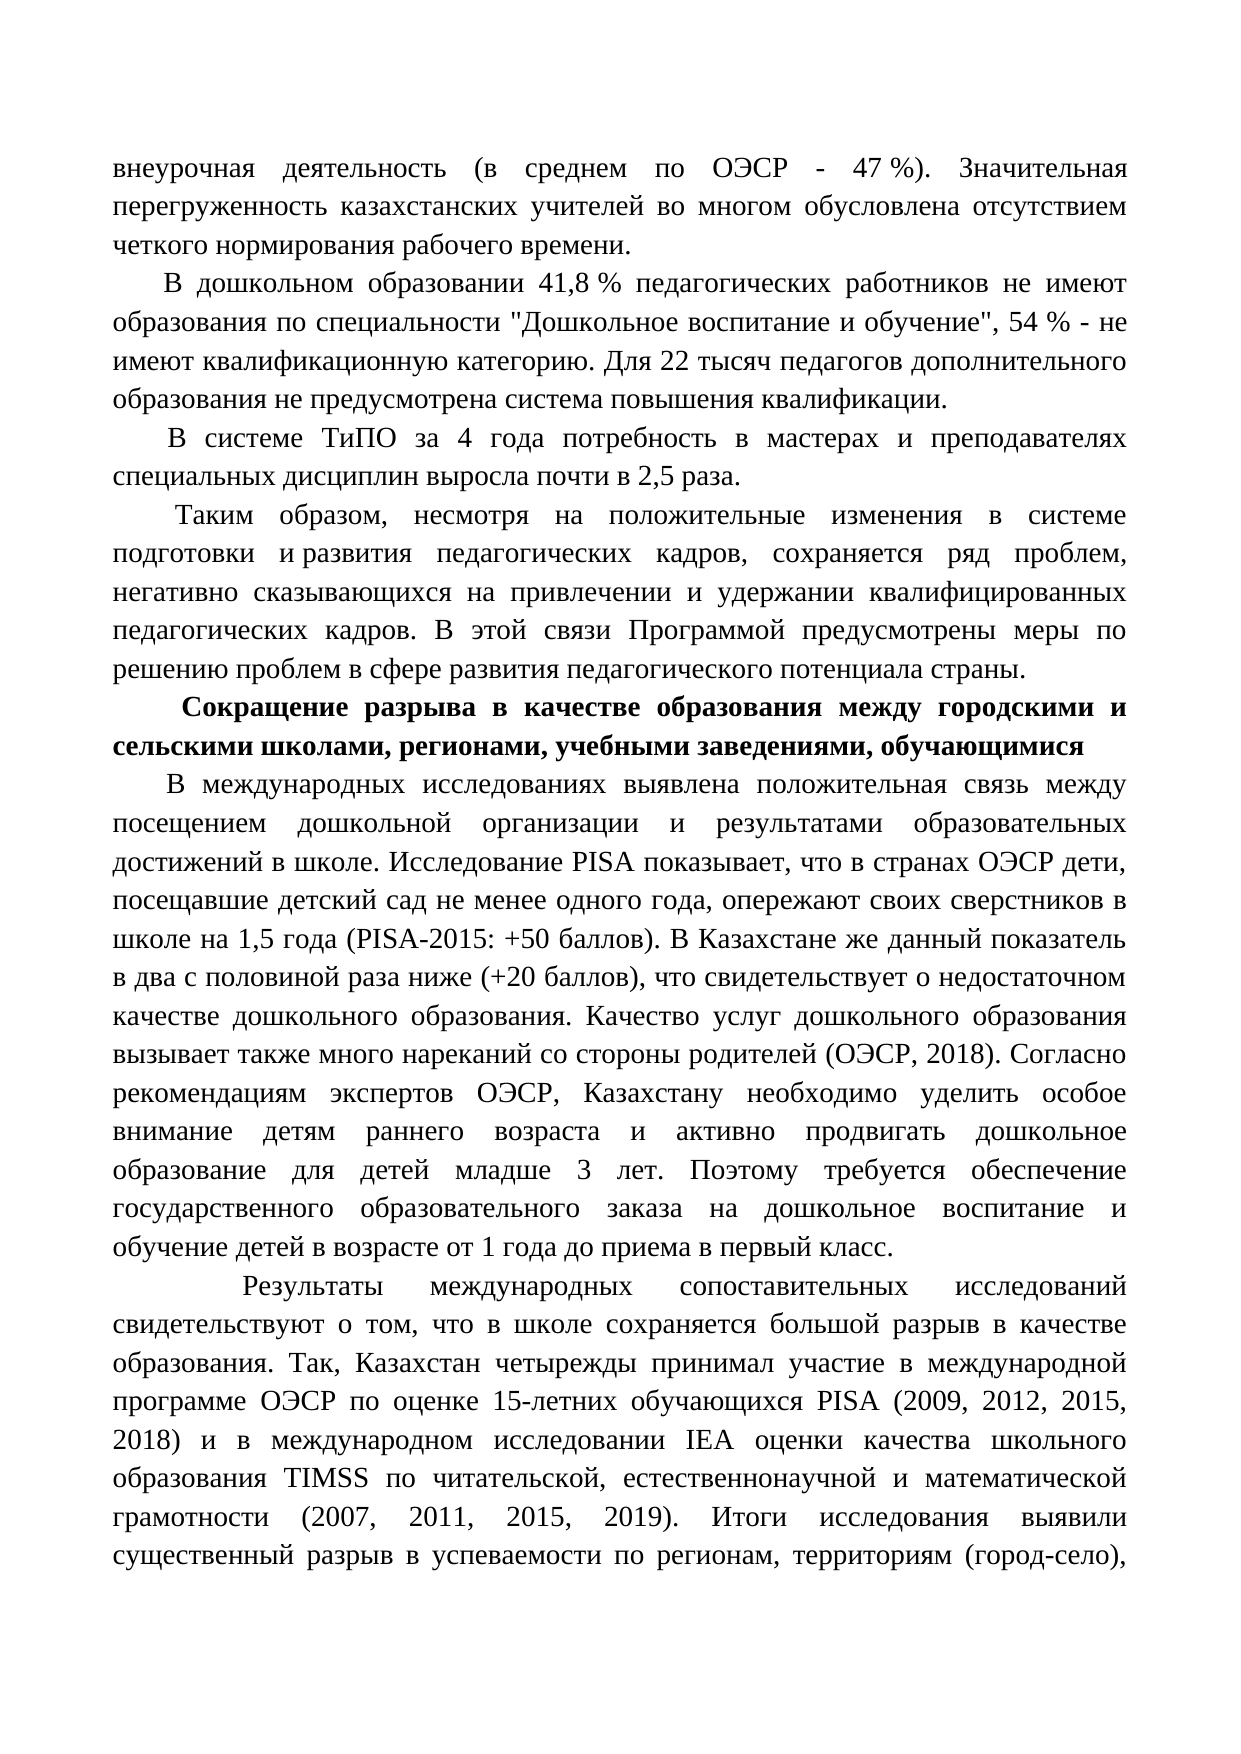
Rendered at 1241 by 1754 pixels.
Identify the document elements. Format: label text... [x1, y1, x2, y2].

text В международных исследованиях выявлена положительная связь между посещением дошкольной организации и результатами образовательных достижений в школе. Исследование PISA показывает, что в странах ОЭСР дети, посещавшие детский сад не менее одного года, опережают своих сверстников в школе на 1,5 года (PISA-2015: +50 баллов). В Казахстане же данный показатель в два с половиной раза ниже (+20 баллов), что свидетельствует о недостаточном качестве дошкольного образования. Качество услуг дошкольного образования вызывает также много нареканий со стороны родителей (ОЭСР, 2018). Согласно рекомендациям экспертов ОЭСР, Казахстану необходимо уделить особое внимание детям раннего возраста и активно продвигать дошкольное образование для детей младше 3 лет. Поэтому требуется обеспечение государственного образовательного заказа на дошкольное воспитание и обучение детей в возрасте от 1 года до приема в первый класс. [112, 767, 1128, 1263]
text В системе ТиПО за 4 года потребность в мастерах и преподавателях специальных дисциплин выросла почти в 2,5 раза. [112, 420, 1128, 492]
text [112, 150, 1128, 261]
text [112, 1268, 1128, 1571]
text В дошкольном образовании 41,8 % педагогических работников не имеют образования по специальности "Дошкольное воспитание и обучение", 54 % - не имеют квалификационную категорию. Для 22 тысяч педагогов дополнительного образования не предусмотрена система повышения квалификации. [112, 266, 1128, 415]
text Таким образом, несмотря на положительные изменения в системе подготовки и развития педагогических кадров, сохраняется ряд проблем, негативно сказывающихся на привлечении и удержании квалифицированных педагогических кадров. В этой связи Программой предусмотрены меры по решению проблем в сфере развития педагогического потенциала страны. [112, 497, 1128, 684]
text Сокращение разрыва в качестве образования между городскими и сельскими школами, регионами, учебными заведениями, обучающимися [112, 689, 1128, 762]
